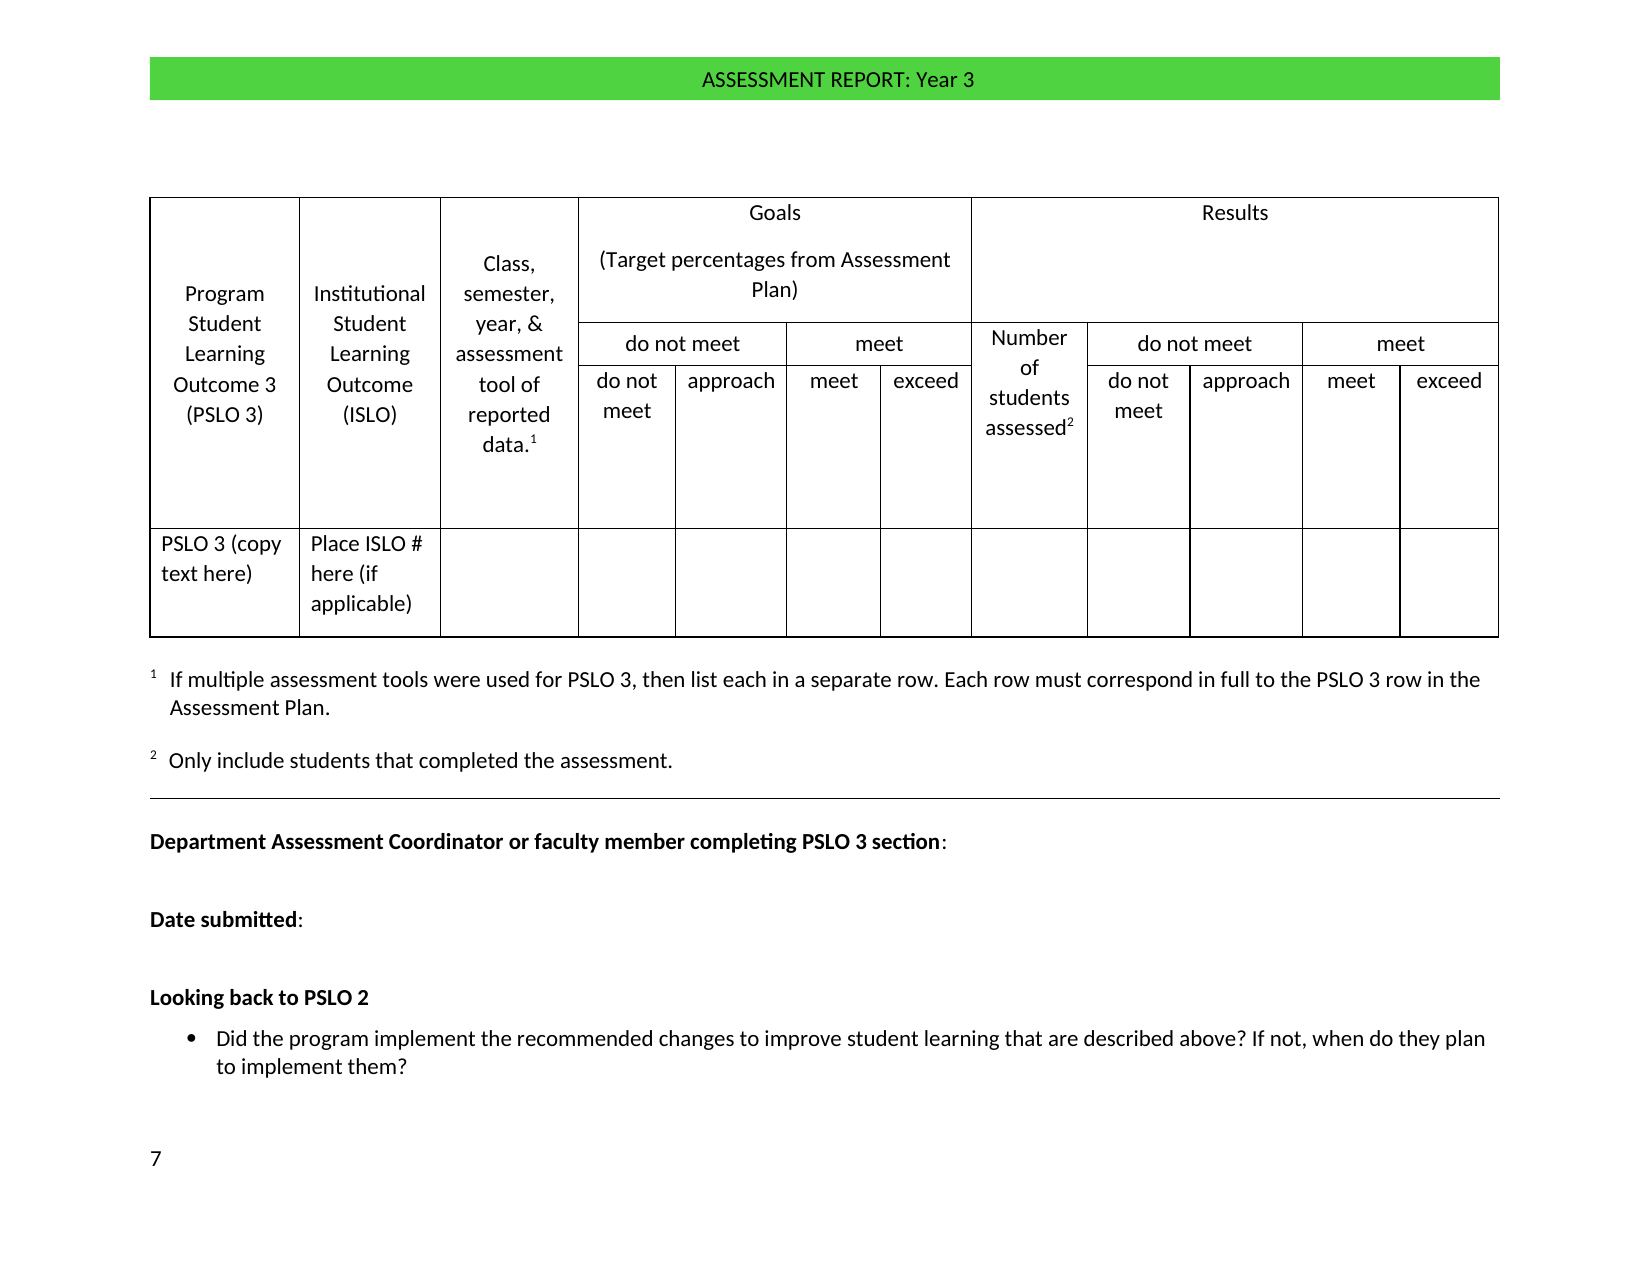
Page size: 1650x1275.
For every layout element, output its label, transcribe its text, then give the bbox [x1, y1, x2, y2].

table_cell meet [1303, 366, 1399, 528]
table_cell meet [787, 323, 971, 365]
table_cell meet [1303, 323, 1498, 365]
table_cell approach [676, 366, 786, 528]
table_cell meet [787, 366, 880, 528]
table_cell [579, 529, 675, 636]
table_cell [1303, 529, 1399, 636]
table_cell [881, 529, 971, 636]
table_cell do not meet [1088, 323, 1302, 365]
table_cell [676, 529, 786, 636]
text Date submitted: [150, 906, 1500, 933]
text Department Assessment Coordinator or faculty member completing PSLO 3 section: [150, 827, 1500, 856]
table_cell do not meet [579, 323, 786, 365]
table_cell PSLO 3 (copy text here) [151, 529, 299, 636]
list Did the program implement the recommended changes to improve student learning that are described above? If not, when do they plan to implement them? [187, 1024, 1500, 1080]
table_cell do not meet [579, 366, 675, 528]
table_cell exceed [881, 366, 971, 528]
table_cell [441, 529, 578, 636]
table_cell Number of students assessed2 [972, 323, 1087, 528]
table_cell [787, 529, 880, 636]
text 1 If multiple assessment tools were used for PSLO 3, then list each in a separate row. Each row must correspond in full to the PSLO 3 row in the Assessment Plan. [150, 665, 1500, 721]
table_cell [1191, 529, 1302, 636]
table_header Class, semester, year, & assessment tool of reported data.1 [441, 198, 578, 528]
table_header Goals (Target percentages from Assessment Plan) [579, 198, 971, 322]
table_cell [1401, 529, 1498, 636]
table_header Results [972, 198, 1498, 322]
table_cell [972, 529, 1087, 636]
table_cell approach [1191, 366, 1302, 528]
table_header Institutional Student Learning Outcome (ISLO) [300, 198, 440, 528]
table_cell Place ISLO # here (if applicable) [300, 529, 440, 636]
text 2 Only include students that completed the assessment. [150, 746, 1500, 774]
table_cell exceed [1401, 366, 1498, 528]
table_cell do not meet [1088, 366, 1189, 528]
table_cell [1088, 529, 1189, 636]
table_header Program Student Learning Outcome 3 (PSLO 3) [151, 198, 299, 528]
text Looking back to PSLO 2 [150, 983, 1500, 1012]
